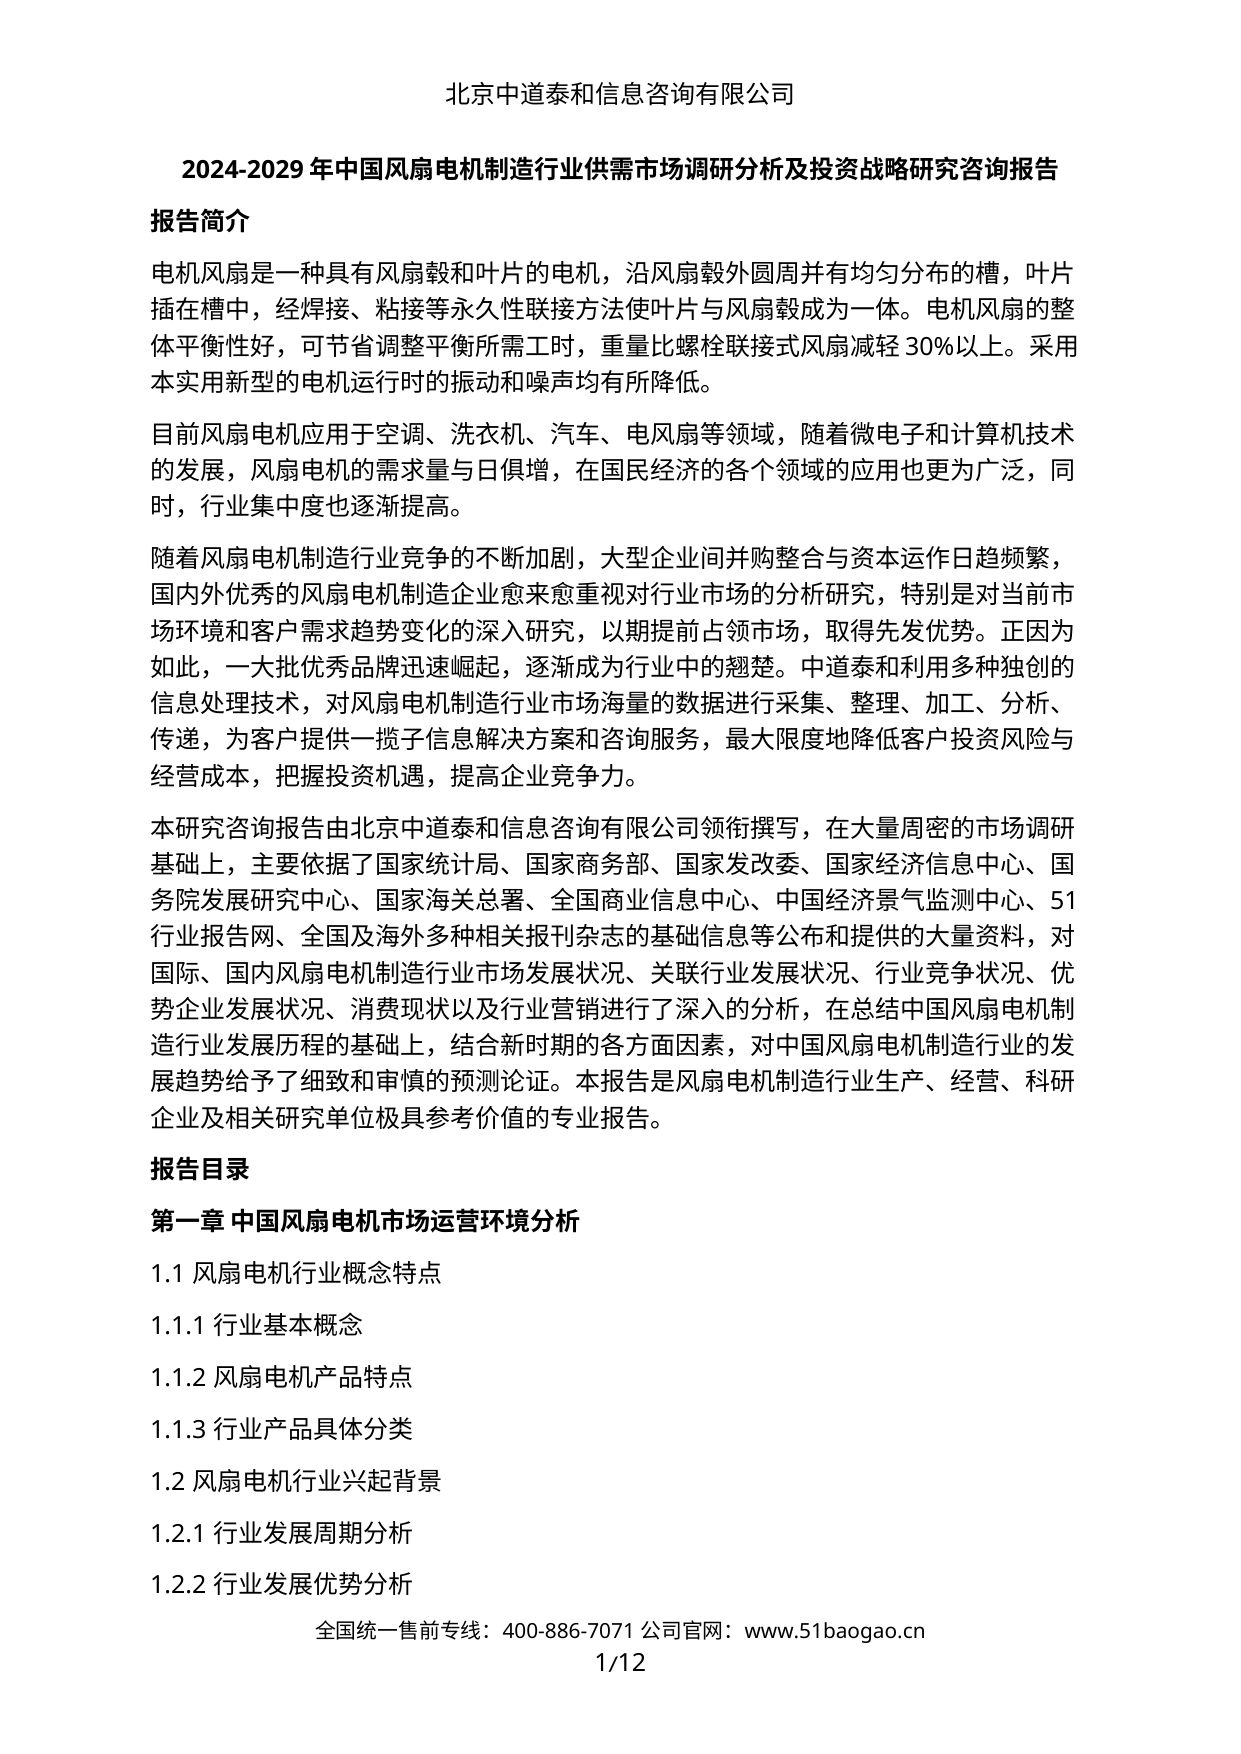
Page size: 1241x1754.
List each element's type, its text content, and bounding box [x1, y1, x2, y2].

text 1.1.3 行业产品具体分类 [150, 1409, 1090, 1446]
text 目前风扇电机应用于空调、洗衣机、汽车、电风扇等领域，随着微电子和计算机技术的发展，风扇电机的需求量与日俱增，在国民经济的各个领域的应用也更为广泛，同时，行业集中度也逐渐提高。 [150, 414, 1090, 523]
text 1.2.1 行业发展周期分析 [150, 1513, 1090, 1549]
text 1.1 风扇电机行业概念特点 [150, 1254, 1090, 1290]
text 报告目录 [150, 1150, 1090, 1186]
text 1.2.2 行业发展优势分析 [150, 1565, 1090, 1601]
text 报告简介 [150, 202, 1090, 238]
text 随着风扇电机制造行业竞争的不断加剧，大型企业间并购整合与资本运作日趋频繁，国内外优秀的风扇电机制造企业愈来愈重视对行业市场的分析研究，特别是对当前市场环境和客户需求趋势变化的深入研究，以期提前占领市场，取得先发优势。正因为如此，一大批优秀品牌迅速崛起，逐渐成为行业中的翘楚。中道泰和利用多种独创的信息处理技术，对风扇电机制造行业市场海量的数据进行采集、整理、加工、分析、传递，为客户提供一揽子信息解决方案和咨询服务，最大限度地降低客户投资风险与经营成本，把握投资机遇，提高企业竞争力。 [150, 539, 1090, 792]
text 1.2 风扇电机行业兴起背景 [150, 1461, 1090, 1497]
text 电机风扇是一种具有风扇毂和叶片的电机，沿风扇毂外圆周并有均匀分布的槽，叶片插在槽中，经焊接、粘接等永久性联接方法使叶片与风扇毂成为一体。电机风扇的整体平衡性好，可节省调整平衡所需工时，重量比螺栓联接式风扇减轻30%以上。采用本实用新型的电机运行时的振动和噪声均有所降低。 [150, 254, 1090, 399]
text 1.1.2 风扇电机产品特点 [150, 1357, 1090, 1394]
text 1.1.1 行业基本概念 [150, 1306, 1090, 1342]
text 本研究咨询报告由北京中道泰和信息咨询有限公司领衔撰写，在大量周密的市场调研基础上，主要依据了国家统计局、国家商务部、国家发改委、国家经济信息中心、国务院发展研究中心、国家海关总署、全国商业信息中心、中国经济景气监测中心、51行业报告网、全国及海外多种相关报刊杂志的基础信息等公布和提供的大量资料，对国际、国内风扇电机制造行业市场发展状况、关联行业发展状况、行业竞争状况、优势企业发展状况、消费现状以及行业营销进行了深入的分析，在总结中国风扇电机制造行业发展历程的基础上，结合新时期的各方面因素，对中国风扇电机制造行业的发展趋势给予了细致和审慎的预测论证。本报告是风扇电机制造行业生产、经营、科研企业及相关研究单位极具参考价值的专业报告。 [150, 808, 1090, 1134]
text 2024-2029年中国风扇电机制造行业供需市场调研分析及投资战略研究咨询报告 [150, 150, 1090, 186]
text 第一章 中国风扇电机市场运营环境分析 [150, 1202, 1090, 1238]
